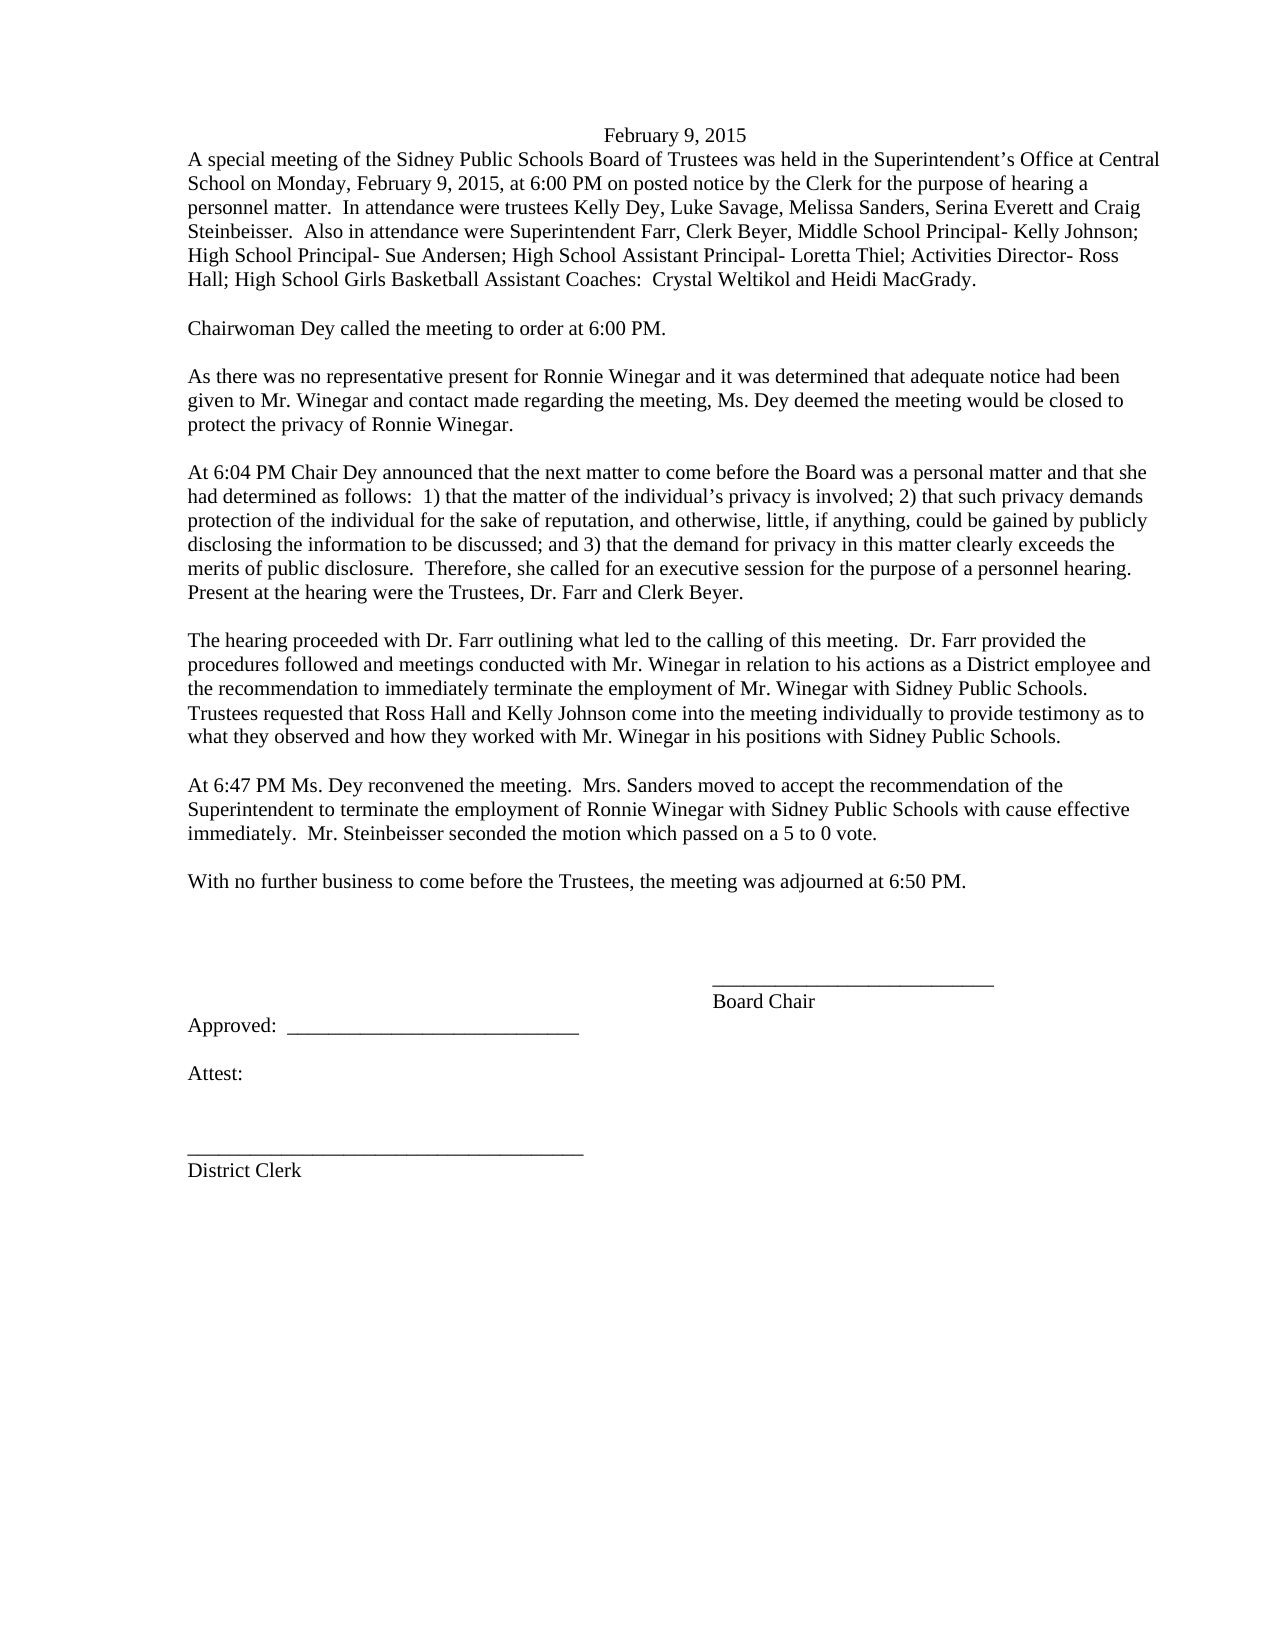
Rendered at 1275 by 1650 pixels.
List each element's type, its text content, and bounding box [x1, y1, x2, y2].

text ______________________________________ [187, 1133, 1162, 1158]
text At 6:04 PM Chair Dey announced that the next matter to come before the Board was a personal matter and that she had determined as follows: 1) that the matter of the individual’s privacy is involved; 2) that such privacy demands protection of the individual for the sake of reputation, and otherwise, little, if anything, could be gained by publicly disclosing the information to be discussed; and 3) that the demand for privacy in this matter clearly exceeds the merits of public disclosure. Therefore, she called for an executive session for the purpose of a personnel hearing. Present at the hearing were the Trustees, Dr. Farr and Clerk Beyer. [187, 460, 1162, 604]
text Attest: [187, 1061, 1162, 1085]
text ___________________________ [187, 965, 1162, 989]
text At 6:47 PM Ms. Dey reconvened the meeting. Mrs. Sanders moved to accept the recommendation of the Superintendent to terminate the employment of Ronnie Winegar with Sidney Public Schools with cause effective immediately. Mr. Steinbeisser seconded the motion which passed on a 5 to 0 vote. [187, 773, 1162, 845]
text The hearing proceeded with Dr. Farr outlining what led to the calling of this meeting. Dr. Farr provided the procedures followed and meetings conducted with Mr. Winegar in relation to his actions as a District employee and the recommendation to immediately terminate the employment of Mr. Winegar with Sidney Public Schools. Trustees requested that Ross Hall and Kelly Johnson come into the meeting individually to provide testimony as to what they observed and how they worked with Mr. Winegar in his positions with Sidney Public Schools. [187, 628, 1162, 748]
text A special meeting of the Sidney Public Schools Board of Trustees was held in the Superintendent’s Office at Central School on Monday, February 9, 2015, at 6:00 PM on posted notice by the Clerk for the purpose of hearing a personnel matter. In attendance were trustees Kelly Dey, Luke Savage, Melissa Sanders, Serina Everett and Craig Steinbeisser. Also in attendance were Superintendent Farr, Clerk Beyer, Middle School Principal- Kelly Johnson; High School Principal- Sue Andersen; High School Assistant Principal- Loretta Thiel; Activities Director- Ross Hall; High School Girls Basketball Assistant Coaches: Crystal Weltikol and Heidi MacGrady. [187, 147, 1162, 291]
text February 9, 2015 [187, 123, 1162, 147]
text Approved: ____________________________ [187, 1013, 1162, 1037]
text As there was no representative present for Ronnie Winegar and it was determined that adequate notice had been given to Mr. Winegar and contact made regarding the meeting, Ms. Dey deemed the meeting would be closed to protect the privacy of Ronnie Winegar. [187, 363, 1162, 436]
text Chairwoman Dey called the meeting to order at 6:00 PM. [187, 315, 1162, 339]
text With no further business to come before the Trustees, the meeting was adjourned at 6:50 PM. [187, 869, 1162, 893]
text District Clerk [187, 1158, 1162, 1182]
text Board Chair [187, 989, 1162, 1013]
